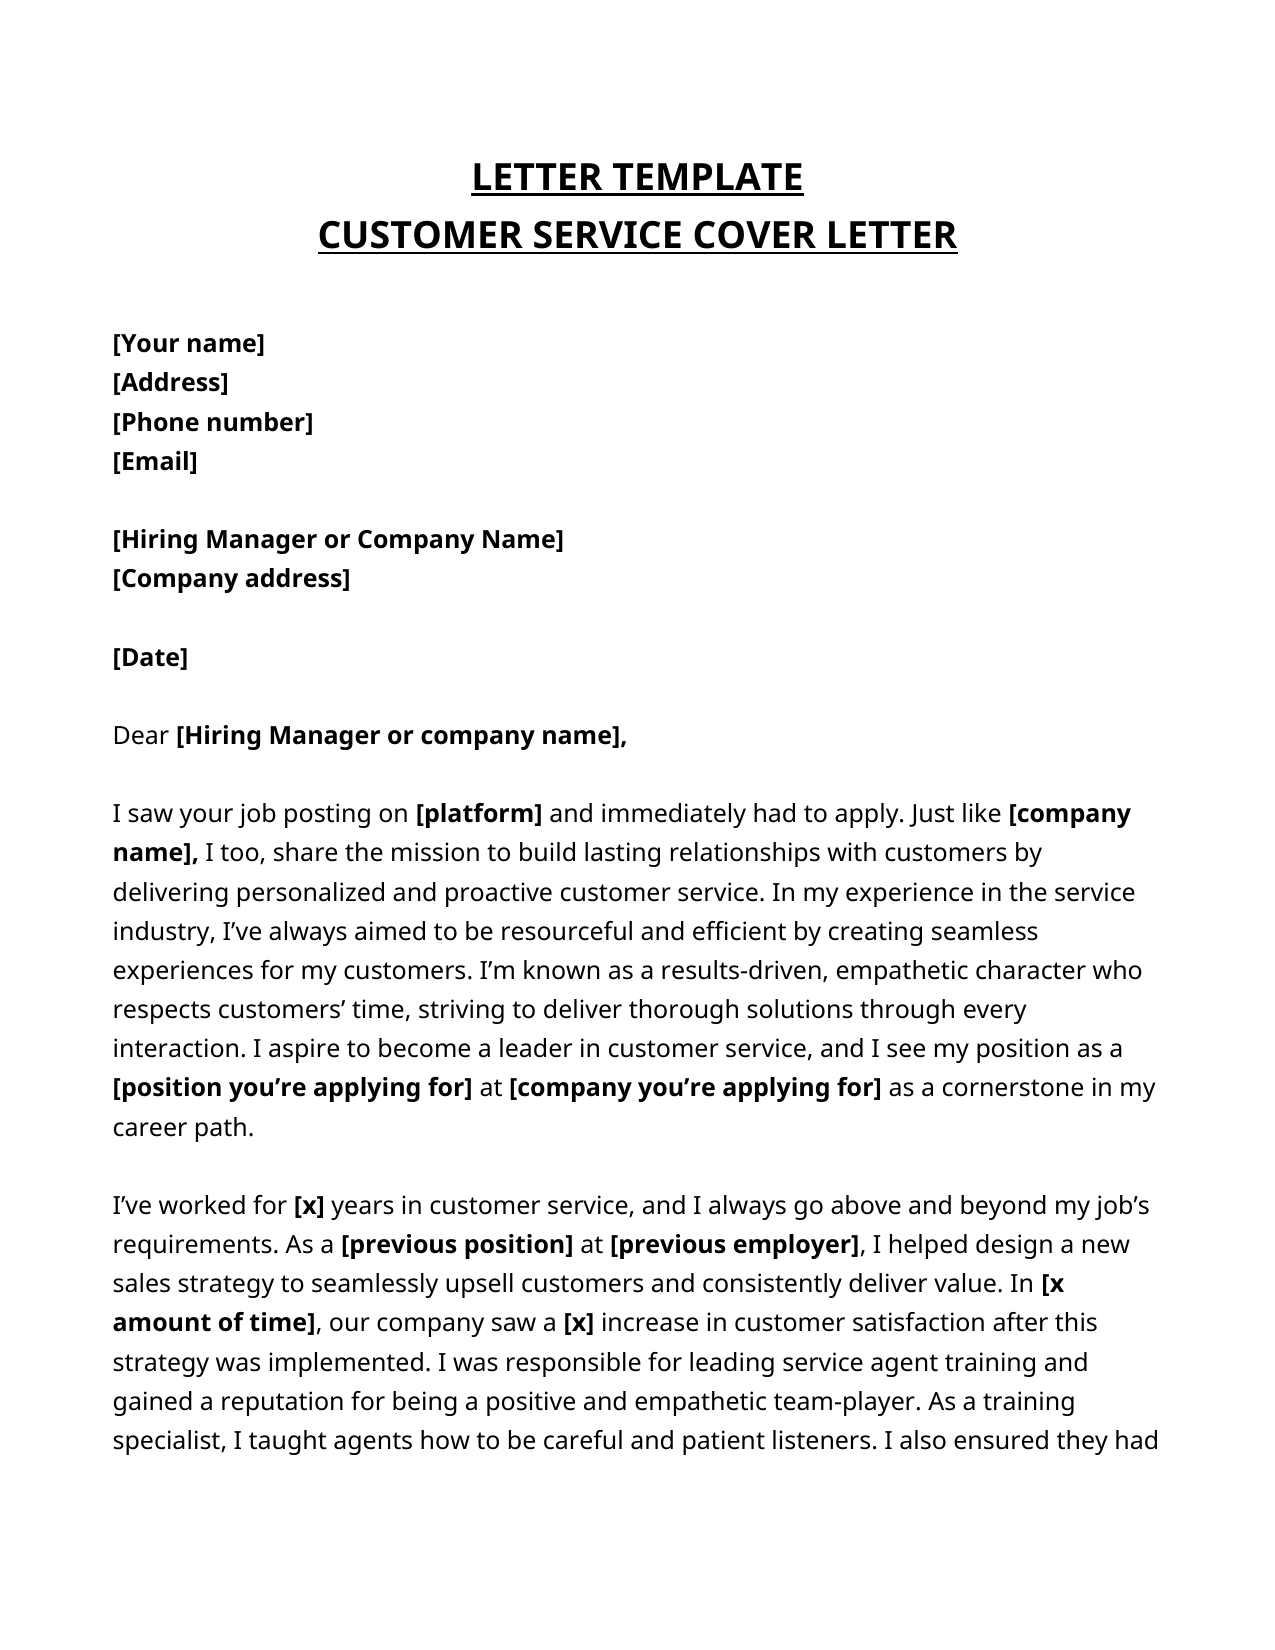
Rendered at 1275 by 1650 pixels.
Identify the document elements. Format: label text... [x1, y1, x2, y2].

text CUSTOMER SERVICE COVER LETTER [112, 209, 1162, 260]
text LETTER TEMPLATE [112, 150, 1162, 201]
text [Email] [112, 443, 1162, 477]
text [Date] [112, 639, 1162, 673]
text Dear [Hiring Manager or company name], [112, 718, 1162, 752]
text I saw your job posting on [platform] and immediately had to apply. Just like [company name], I too, share the mission to build lasting relationships with customers by delivering personalized and proactive customer service. In my experience in the service industry, I’ve always aimed to be resourceful and efficient by creating seamless experiences for my customers. I’m known as a results-driven, empathetic character who respects customers’ time, striving to deliver thorough solutions through every interaction. I aspire to become a leader in customer service, and I see my position as a [position you’re applying for] at [company you’re applying for] as a cornerstone in my career path. [112, 796, 1162, 1143]
text [Your name] [112, 326, 1162, 360]
text [Address] [112, 365, 1162, 399]
text [Hiring Manager or Company Name] [112, 522, 1162, 556]
text [Phone number] [112, 404, 1162, 438]
text [Company address] [112, 561, 1162, 595]
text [112, 1188, 1162, 1457]
